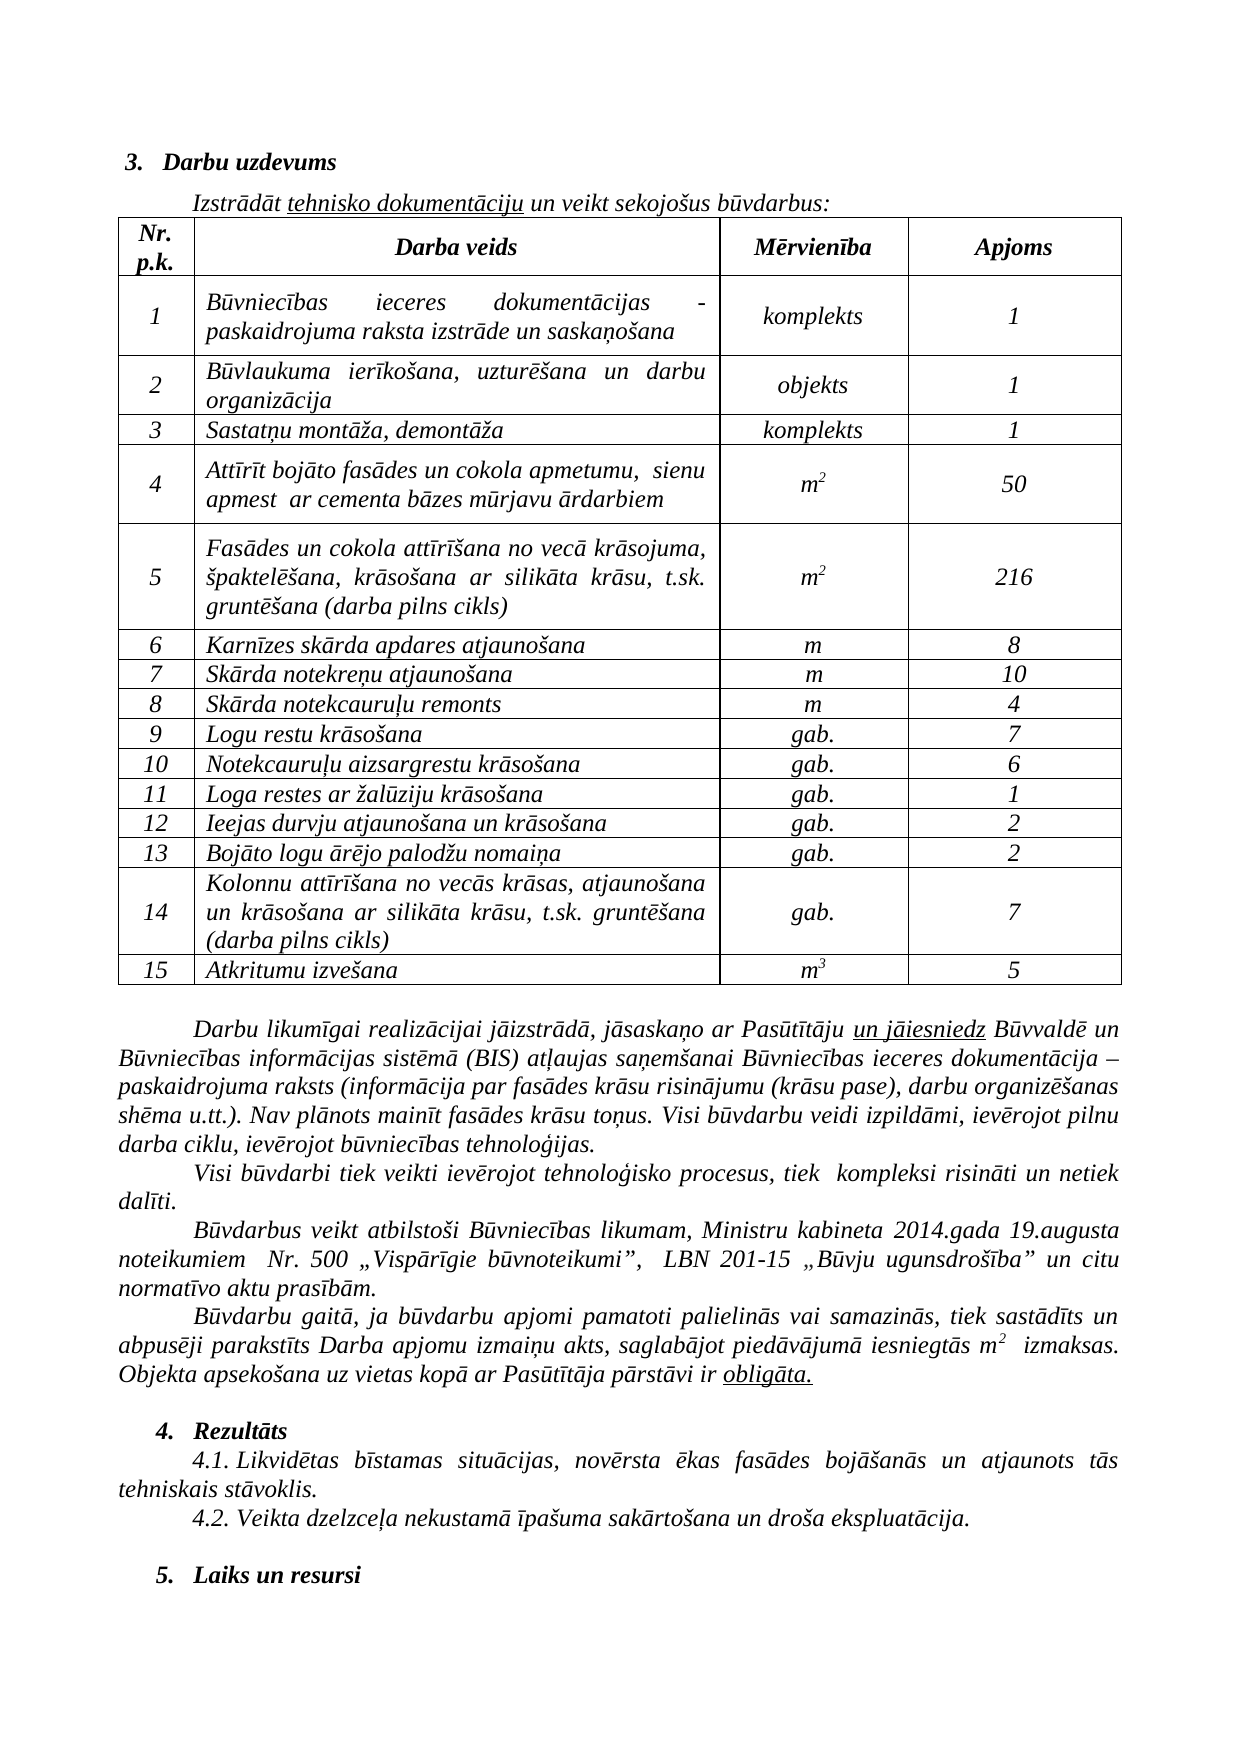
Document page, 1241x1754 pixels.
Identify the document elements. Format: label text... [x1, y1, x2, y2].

table_cell m [721, 689, 908, 718]
table_cell 9 [119, 719, 194, 748]
table_cell 216 [909, 524, 1121, 629]
table_cell 50 [909, 445, 1121, 523]
table_cell 1 [909, 356, 1121, 414]
table_cell m3 [721, 955, 908, 984]
table_cell 8 [119, 689, 194, 718]
table_cell Loga restes ar žalūziju krāsošana [195, 779, 719, 807]
list Likvidētas bīstamas situācijas, novērsta ēkas fasādes bojāšanās un atjaunots tās tehniskais stāvoklis. [118, 1445, 1122, 1503]
table_cell 1 [909, 276, 1121, 355]
table_cell Ieejas durvju atjaunošana un krāsošana [195, 809, 719, 837]
text Darbu likumīgai realizācijai jāizstrādā, jāsaskaņo ar Pasūtītāju un jāiesniedz Būvvaldē un Būvniecības informācijas sistēmā (BIS) atļaujas saņemšanai Būvniecības ieceres dokumentācija – paskaidrojuma raksts (informācija par fasādes krāsu risinājumu (krāsu pase), darbu organizēšanas shēma u.tt.). Nav plānots mainīt fasādes krāsu toņus. Visi būvdarbu veidi izpildāmi, ievērojot pilnu darba ciklu, ievērojot būvniecības tehnoloģijas. [118, 1014, 1122, 1158]
table_cell 10 [909, 660, 1121, 688]
table_cell 4 [909, 689, 1121, 718]
text Visi būvdarbi tiek veikti ievērojot tehnoloģisko procesus, tiek kompleksi risināti un netiek dalīti. [118, 1158, 1122, 1215]
table_cell Attīrīt bojāto fasādes un cokola apmetumu, sienu apmest ar cementa bāzes mūrjavu ārdarbiem [195, 445, 719, 523]
table_cell 7 [909, 868, 1121, 954]
table_cell 15 [119, 955, 194, 984]
table_cell 3 [119, 415, 194, 443]
list Veikta dzelzceļa nekustamā īpašuma sakārtošana un droša ekspluatācija. [192, 1503, 1122, 1531]
table_cell Atkritumu izvešana [195, 955, 719, 984]
table_cell 2 [119, 356, 194, 414]
table_cell 2 [909, 838, 1121, 867]
table_cell Karnīzes skārda apdares atjaunošana [195, 630, 719, 658]
table_cell 12 [119, 809, 194, 837]
table_cell gab. [721, 779, 908, 807]
text Būvdarbu gaitā, ja būvdarbu apjomi pamatoti palielinās vai samazinās, tiek sastādīts un abpusēji parakstīts Darba apjomu izmaiņu akts, saglabājot piedāvājumā iesniegtās m2 izmaksas. Objekta apsekošana uz vietas kopā ar Pasūtītāja pārstāvi ir obligāta. [118, 1301, 1122, 1388]
table_cell 5 [909, 955, 1121, 984]
text Izstrādāt tehnisko dokumentāciju un veikt sekojošus būvdarbus: [156, 188, 1122, 217]
table_cell 4 [119, 445, 194, 523]
table_cell gab. [721, 809, 908, 837]
table_cell komplekts [721, 415, 908, 443]
table_cell 13 [119, 838, 194, 867]
table_cell komplekts [721, 276, 908, 355]
table_cell 7 [119, 660, 194, 688]
table_cell 14 [119, 868, 194, 954]
table_cell gab. [721, 719, 908, 748]
table_cell m [721, 630, 908, 658]
table_cell m2 [721, 445, 908, 523]
table_cell 5 [119, 524, 194, 629]
table_cell objekts [721, 356, 908, 414]
list Darbu uzdevums [125, 147, 1122, 176]
list Laiks un resursi [156, 1560, 1122, 1589]
table_cell Būvlaukuma ierīkošana, uzturēšana un darbu organizācija [195, 356, 719, 414]
table_cell Kolonnu attīrīšana no vecās krāsas, atjaunošana un krāsošana ar silikāta krāsu, t.sk. gruntēšana (darba pilns cikls) [195, 868, 719, 954]
list Rezultāts [156, 1416, 1122, 1445]
table_cell Skārda notekcauruļu remonts [195, 689, 719, 718]
table_header Apjoms [909, 218, 1121, 275]
table_cell Fasādes un cokola attīrīšana no vecā krāsojuma, špaktelēšana, krāsošana ar silikāta krāsu, t.sk. gruntēšana (darba pilns cikls) [195, 524, 719, 629]
table_cell Logu restu krāsošana [195, 719, 719, 748]
table_header Mērvienība [721, 218, 908, 275]
table_cell gab. [721, 838, 908, 867]
table_cell 10 [119, 749, 194, 778]
table_cell 11 [119, 779, 194, 807]
table_cell 8 [909, 630, 1121, 658]
table_cell 2 [909, 809, 1121, 837]
table_header Nr. p.k. [119, 218, 194, 275]
table_cell 1 [909, 779, 1121, 807]
text Būvdarbus veikt atbilstoši Būvniecības likumam, Ministru kabineta 2014.gada 19.augusta noteikumiem Nr. 500 „Vispārīgie būvnoteikumi”, LBN 201-15 „Būvju ugunsdrošība” un citu normatīvo aktu prasībām. [118, 1215, 1122, 1301]
table_cell 7 [909, 719, 1121, 748]
table_header Darba veids [195, 218, 719, 275]
table_cell m [721, 660, 908, 688]
table_cell 1 [119, 276, 194, 355]
table_cell gab. [721, 749, 908, 778]
table_cell Bojāto logu ārējo palodžu nomaiņa [195, 838, 719, 867]
table_cell Skārda notekreņu atjaunošana [195, 660, 719, 688]
table_cell Notekcauruļu aizsargrestu krāsošana [195, 749, 719, 778]
table_cell 1 [909, 415, 1121, 443]
table_cell 6 [909, 749, 1121, 778]
table_cell m2 [721, 524, 908, 629]
table_cell Sastatņu montāža, demontāža [195, 415, 719, 443]
table_cell Būvniecības ieceres dokumentācijas -paskaidrojuma raksta izstrāde un saskaņošana [195, 276, 719, 355]
table_cell 6 [119, 630, 194, 658]
table_cell gab. [721, 868, 908, 954]
